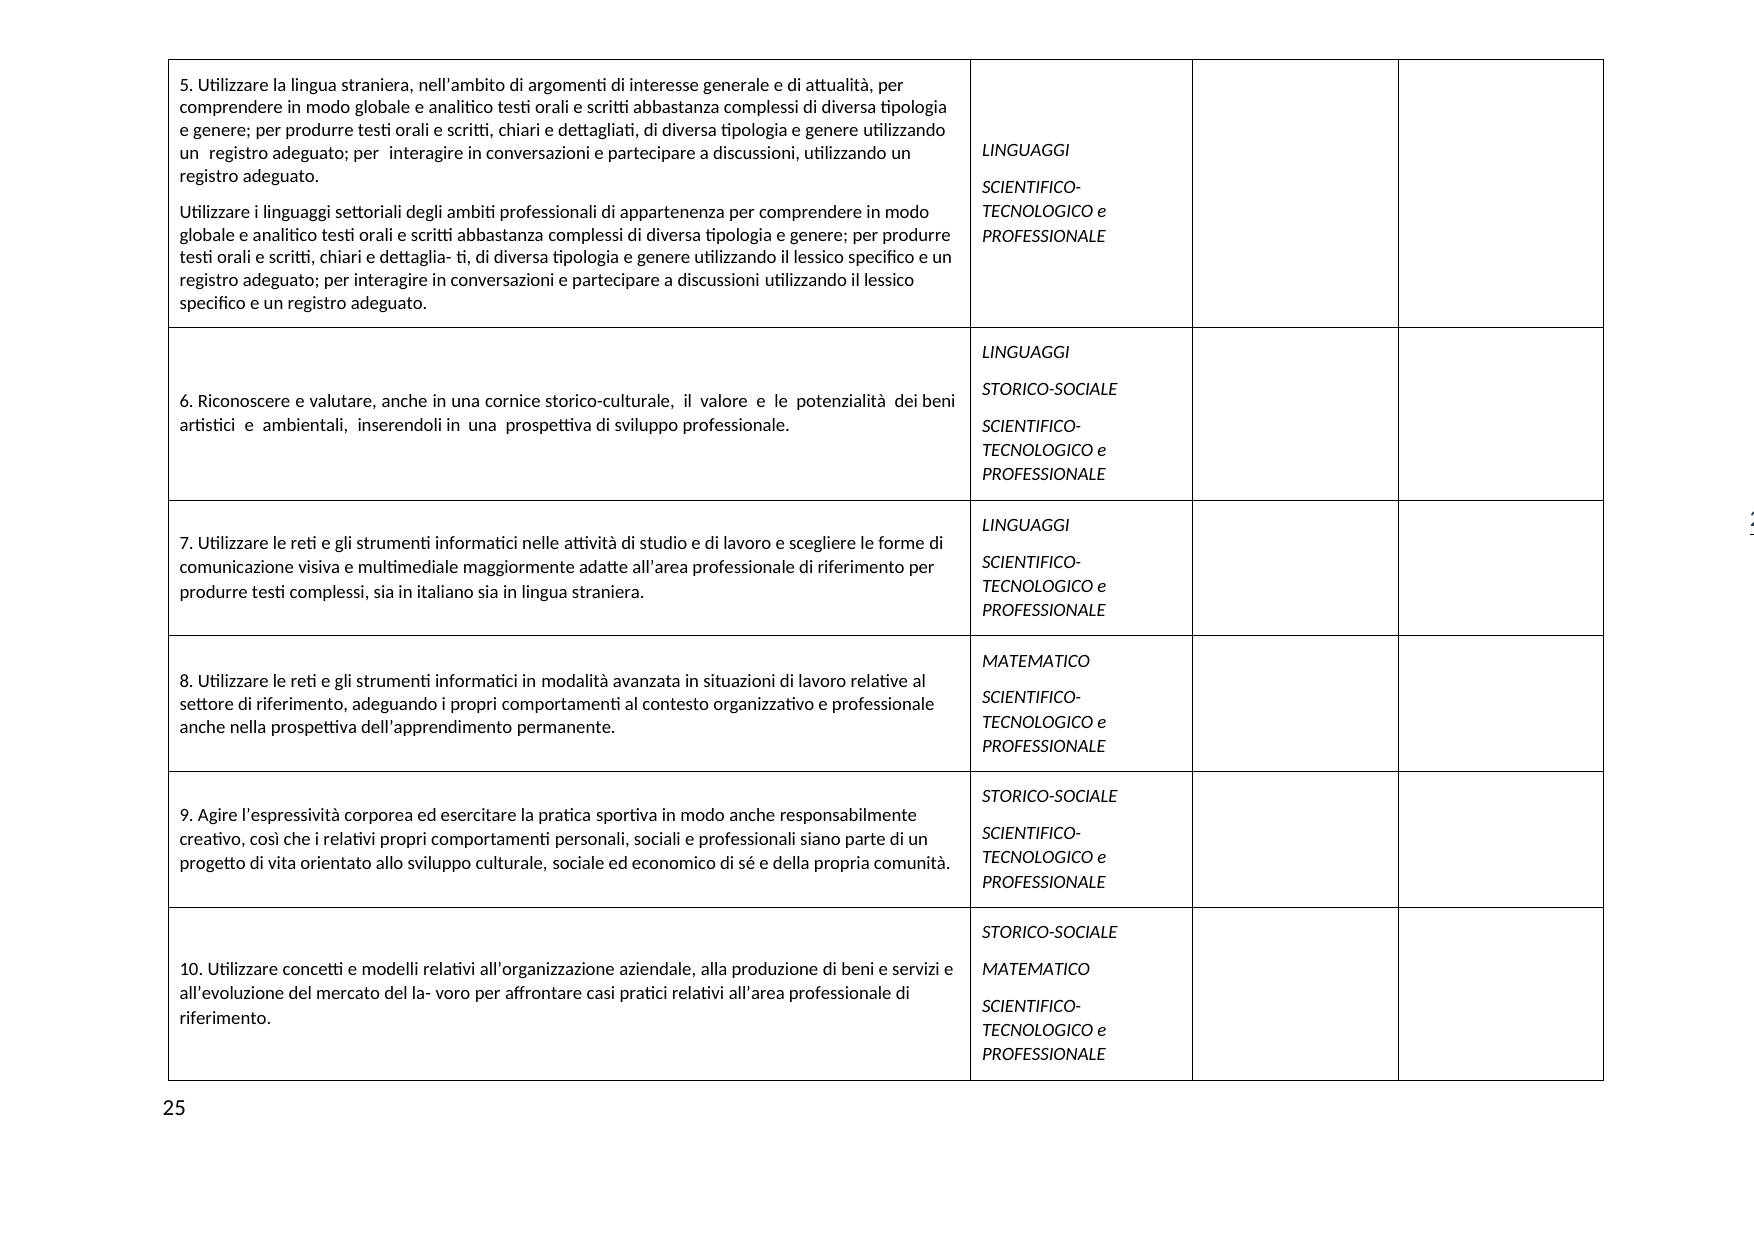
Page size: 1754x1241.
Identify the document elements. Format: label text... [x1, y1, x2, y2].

table_cell MATEMATICO SCIENTIFICO-TECNOLOGICO e PROFESSIONALE [971, 636, 1192, 771]
table_cell 9. Agire l’espressività corporea ed esercitare la pratica sportiva in modo anche responsabilmente creativo, così che i relativi propri comportamenti personali, sociali e professionali siano parte di un progetto di vita orientato allo sviluppo culturale, sociale ed economico di sé e della propria comunità. [169, 772, 970, 907]
table_cell [1399, 908, 1603, 1079]
table_cell 8. Utilizzare le reti e gli strumenti informatici in modalità avanzata in situazioni di lavoro relative al settore di riferimento, adeguando i propri comportamenti al contesto organizzativo e professionale anche nella prospettiva dell’apprendimento permanente. [169, 636, 970, 771]
table_cell [1399, 328, 1603, 499]
table_cell LINGUAGGI SCIENTIFICO-TECNOLOGICO e PROFESSIONALE [971, 60, 1192, 327]
table_cell 10. Utilizzare concetti e modelli relativi all’organizzazione aziendale, alla produzione di beni e servizi e all’evoluzione del mercato del la- voro per affrontare casi pratici relativi all’area professionale di riferimento. [169, 908, 970, 1079]
table_cell [1399, 60, 1603, 327]
table_cell LINGUAGGI SCIENTIFICO-TECNOLOGICO e PROFESSIONALE [971, 501, 1192, 635]
table_cell 7. Utilizzare le reti e gli strumenti informatici nelle attività di studio e di lavoro e scegliere le forme di comunicazione visiva e multimediale maggiormente adatte all’area professionale di riferimento per produrre testi complessi, sia in italiano sia in lingua straniera. [169, 501, 970, 635]
table_cell [1399, 772, 1603, 907]
table_cell [1399, 501, 1603, 635]
table_cell [1193, 328, 1398, 499]
table_cell 6. Riconoscere e valutare, anche in una cornice storico-culturale, il valore e le potenzialità dei beni artistici e ambientali, inserendoli in una prospettiva di sviluppo professionale. [169, 328, 970, 499]
table_cell STORICO-SOCIALE MATEMATICO SCIENTIFICO-TECNOLOGICO e PROFESSIONALE [971, 908, 1192, 1079]
table_cell LINGUAGGI STORICO-SOCIALE SCIENTIFICO-TECNOLOGICO e PROFESSIONALE [971, 328, 1192, 499]
table_cell [1193, 636, 1398, 771]
table_cell [1399, 636, 1603, 771]
table_cell [1193, 772, 1398, 907]
table_cell [1193, 501, 1398, 635]
table_cell 5. Utilizzare la lingua straniera, nell’ambito di argomenti di interesse generale e di attualità, per comprendere in modo globale e analitico testi orali e scritti abbastanza complessi di diversa tipologia e genere; per produrre testi orali e scritti, chiari e dettagliati, di diversa tipologia e genere utilizzando un registro adeguato; per interagire in conversazioni e partecipare a discussioni, utilizzando un registro adeguato. Utilizzare i linguaggi settoriali degli ambiti professionali di appartenenza per comprendere in modo globale e analitico testi orali e scritti abbastanza complessi di diversa tipologia e genere; per produrre testi orali e scritti, chiari e dettaglia- ti, di diversa tipologia e genere utilizzando il lessico specifico e un registro adeguato; per interagire in conversazioni e partecipare a discussioni utilizzando il lessico specifico e un registro adeguato. [169, 60, 970, 327]
table_cell [1193, 60, 1398, 327]
table_cell [1193, 908, 1398, 1079]
table_cell STORICO-SOCIALE SCIENTIFICO-TECNOLOGICO e PROFESSIONALE [971, 772, 1192, 907]
